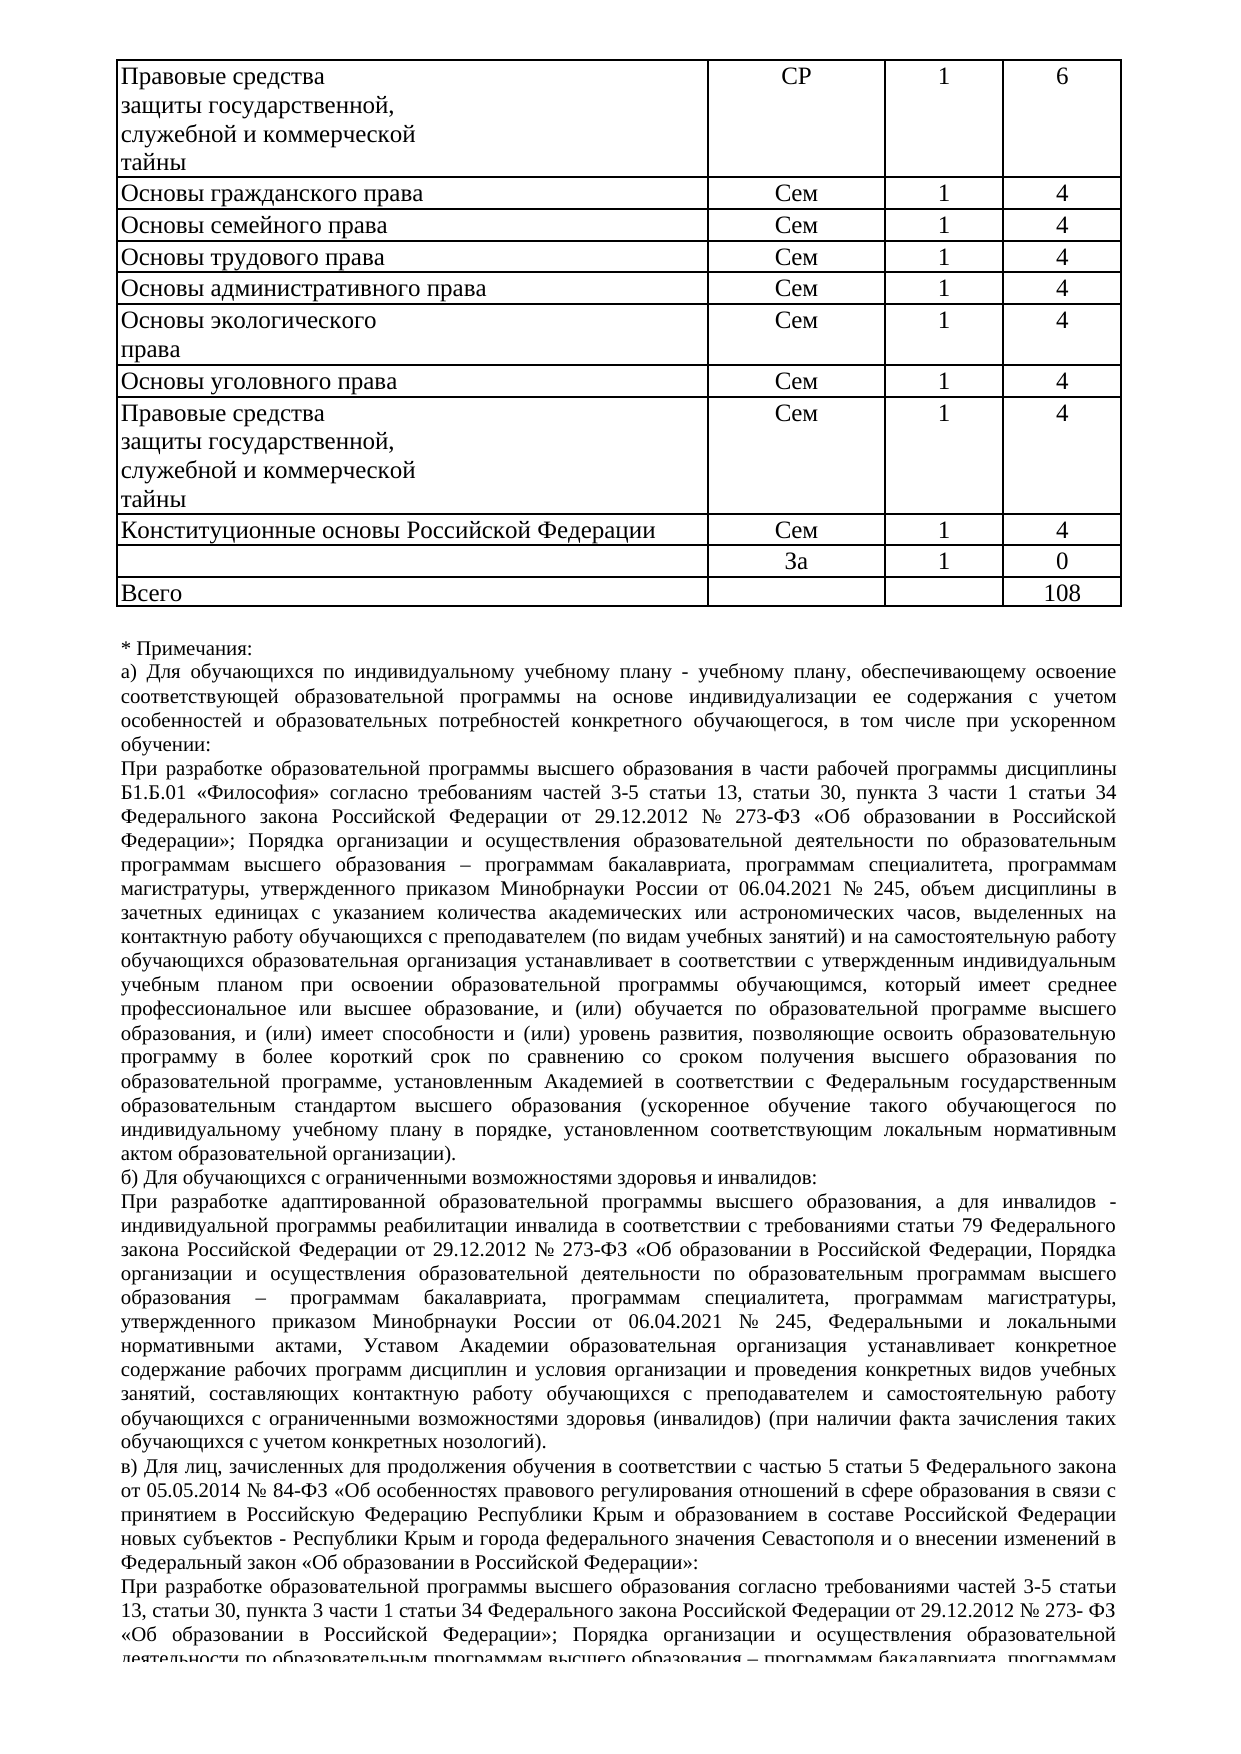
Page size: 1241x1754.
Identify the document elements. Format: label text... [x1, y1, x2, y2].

table_cell [118, 546, 707, 576]
table_cell 4 [1004, 242, 1120, 271]
table_cell Всего [118, 578, 707, 605]
table_cell [709, 578, 884, 605]
table_header Правовые средства защиты государственной, служебной и коммерческой тайны [118, 61, 707, 176]
table_cell 1 [886, 242, 1002, 271]
table_cell 4 [1004, 273, 1120, 303]
table_cell Сем [709, 398, 884, 513]
table_cell 1 [886, 546, 1002, 576]
table_cell Сем [709, 242, 884, 271]
table_cell 4 [1004, 210, 1120, 239]
table_cell * Примечания: а) Для обучающихся по индивидуальному учебному плану - учебному плану, обеспечивающему освоение соответствующей образовательной программы на основе индивидуализации ее содержания с учетом особенностей и образовательных потребностей конкретного обучающегося, в том числе при ускоренном обучении: При разработке образовательной программы высшего образования в части рабочей программы дисциплины Б1.Б.01 «Философия» согласно требованиям частей 3-5 статьи 13, статьи 30, пункта 3 части 1 статьи 34 Федерального закона Российской Федерации от 29.12.2012 № 273-ФЗ «Об образовании в Российской Федерации»; Порядка организации и осуществления образовательной деятельности по образовательным программам высшего образования – программам бакалавриата, программам специалитета, программам магистратуры, утвержденного приказом Минобрнауки России от 06.04.2021 № 245, объем дисциплины в зачетных единицах с указанием количества академических или астрономических часов, выделенных на контактную работу обучающихся с преподавателем (по видам учебных занятий) и на самостоятельную работу обучающихся образовательная организация устанавливает в соответствии с утвержденным индивидуальным учебным планом при освоении образовательной программы обучающимся, который имеет среднее профессиональное или высшее образование, и (или) обучается по образовательной программе высшего образования, и (или) имеет способности и (или) уровень развития, позволяющие освоить образовательную программу в более короткий срок по сравнению со сроком получения высшего образования по образовательной программе, установленным Академией в соответствии с Федеральным государственным образовательным стандартом высшего образования (ускоренное обучение такого обучающегося по индивидуальному учебному плану в порядке, установленном соответствующим локальным нормативным актом образовательной организации). б) Для обучающихся с ограниченными возможностями здоровья и инвалидов: При разработке адаптированной образовательной программы высшего образования, а для инвалидов - индивидуальной программы реабилитации инвалида в соответствии с требованиями статьи 79 Федерального закона Российской Федерации от 29.12.2012 № 273-ФЗ «Об образовании в Российской Федерации, Порядка организации и осуществления образовательной деятельности по образовательным программам высшего образования – программам бакалавриата, программам специалитета, программам магистратуры, утвержденного приказом Минобрнауки России от 06.04.2021 № 245, Федеральными и локальными нормативными актами, Уставом Академии образовательная организация устанавливает конкретное содержание рабочих программ дисциплин и условия организации и проведения конкретных видов учебных занятий, составляющих контактную работу обучающихся с преподавателем и самостоятельную работу обучающихся с ограниченными возможностями здоровья (инвалидов) (при наличии факта зачисления таких обучающихся с учетом конкретных нозологий). в) Для лиц, зачисленных для продолжения обучения в соответствии с частью 5 статьи 5 Федерального закона от 05.05.2014 № 84-ФЗ «Об особенностях правового регулирования отношений в сфере образования в связи с принятием в Российскую Федерацию Республики Крым и образованием в составе Российской Федерации новых субъектов - Республики Крым и города федерального значения Севастополя и о внесении изменений в Федеральный закон «Об образовании в Российской Федерации»: При разработке образовательной программы высшего образования согласно требованиями частей 3-5 статьи 13, статьи 30, пункта 3 части 1 статьи 34 Федерального закона Российской Федерации от 29.12.2012 № 273- ФЗ «Об образовании в Российской Федерации»; Порядка организации и осуществления образовательной деятельности по образовательным программам высшего образования – программам бакалавриата, программам специалитета, программам магистратуры, утвержденного приказом [117, 607, 1121, 1662]
table_cell Основы экологического права [118, 305, 707, 364]
table_cell Правовые средства защиты государственной, служебной и коммерческой тайны [118, 398, 707, 513]
table_cell За [709, 546, 884, 576]
table_header СР [709, 61, 884, 176]
table_cell Основы административного права [118, 273, 707, 303]
table_cell Конституционные основы Российской Федерации [118, 515, 707, 544]
table_cell 1 [886, 273, 1002, 303]
table_cell Основы уголовного права [118, 366, 707, 396]
table_cell Сем [709, 178, 884, 208]
table_cell 4 [1004, 515, 1120, 544]
table_cell 108 [1004, 578, 1120, 605]
table_cell 4 [1004, 305, 1120, 364]
table_cell Сем [709, 273, 884, 303]
table_cell Сем [709, 305, 884, 364]
table_cell Сем [709, 515, 884, 544]
table_cell 4 [1004, 398, 1120, 513]
table_cell Сем [709, 366, 884, 396]
table_cell 0 [1004, 546, 1120, 576]
table_cell Основы трудового права [118, 242, 707, 271]
table_cell 1 [886, 210, 1002, 239]
table_header 6 [1004, 61, 1120, 176]
table_cell 1 [886, 305, 1002, 364]
table_header 1 [886, 61, 1002, 176]
table_cell Основы семейного права [118, 210, 707, 239]
table_cell 4 [1004, 366, 1120, 396]
table_cell 1 [886, 178, 1002, 208]
table_cell Основы гражданского права [118, 178, 707, 208]
table_cell 1 [886, 366, 1002, 396]
table_cell [886, 578, 1002, 605]
table_cell 4 [1004, 178, 1120, 208]
table_cell 1 [886, 398, 1002, 513]
table_cell Сем [709, 210, 884, 239]
table_cell 1 [886, 515, 1002, 544]
